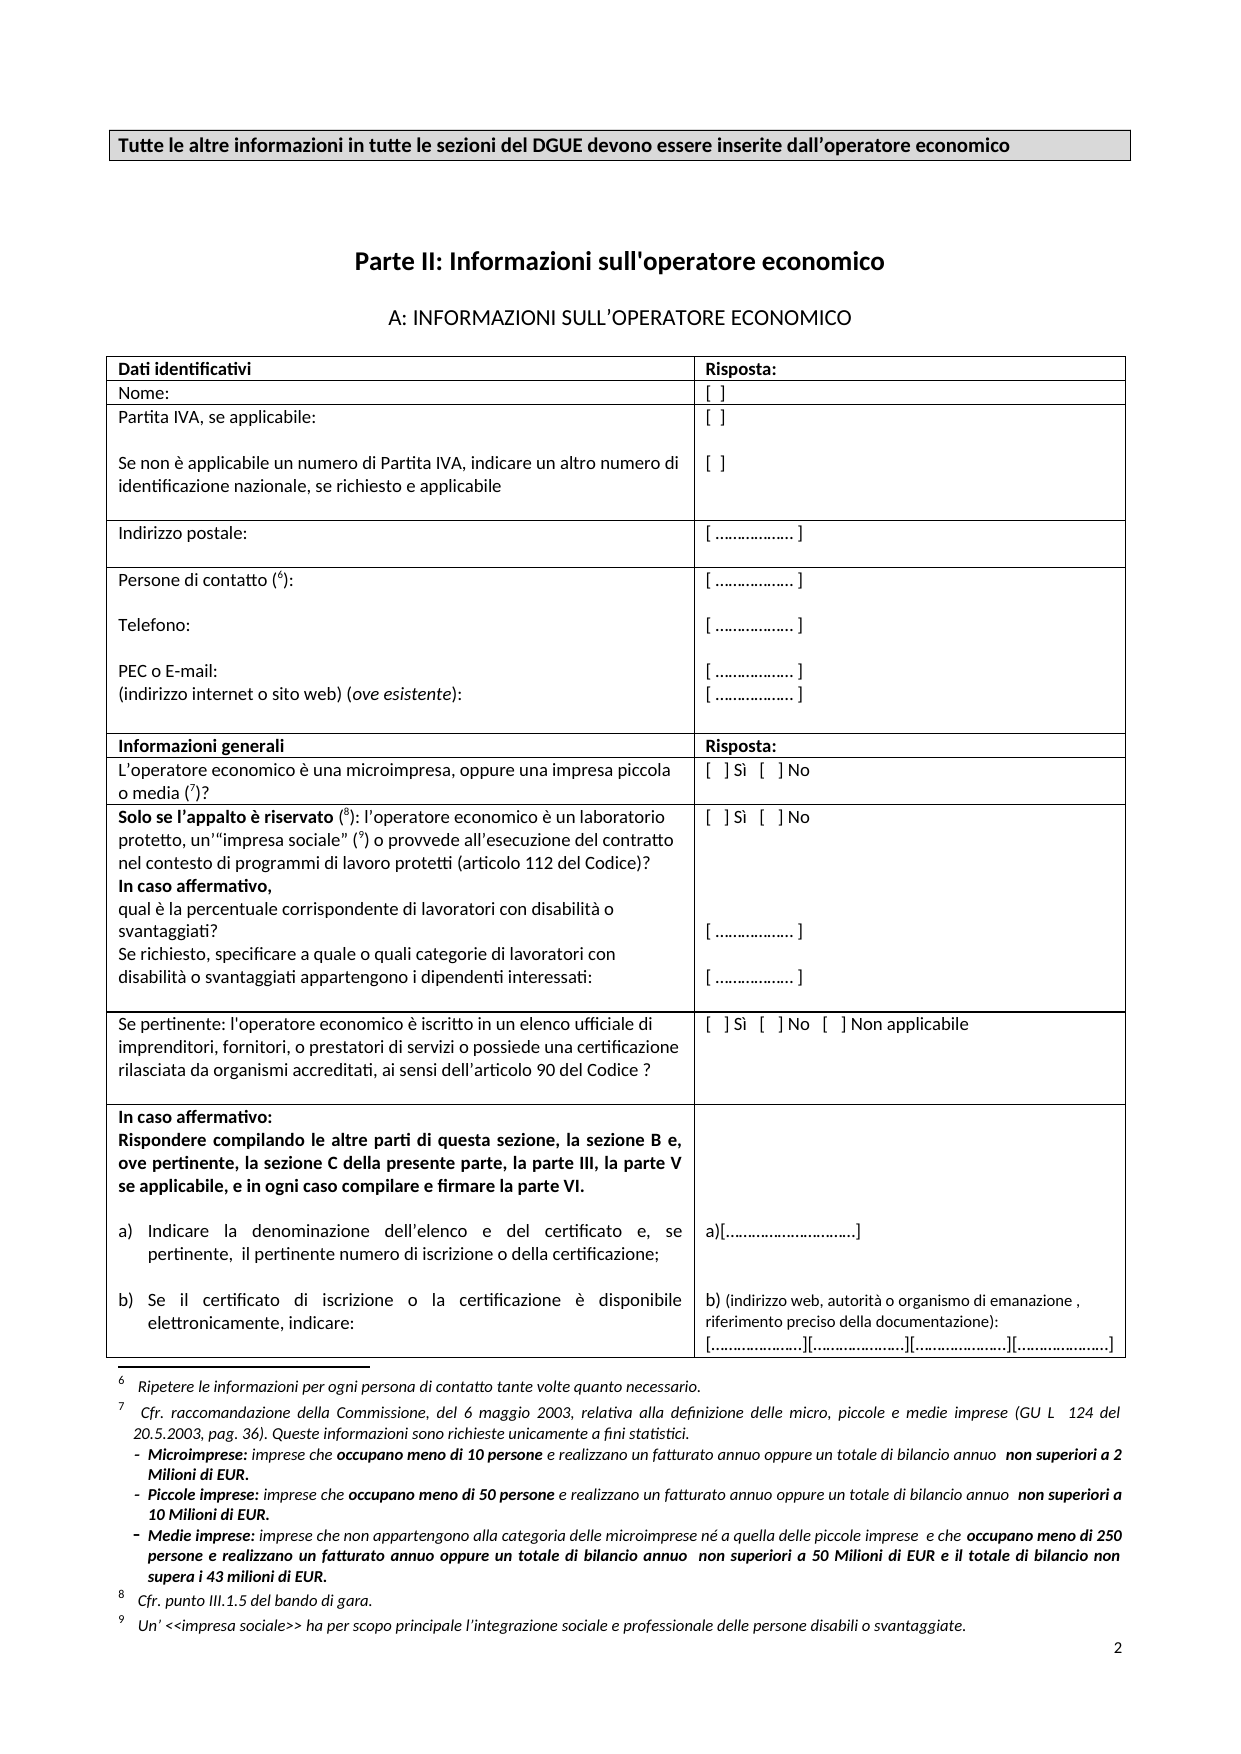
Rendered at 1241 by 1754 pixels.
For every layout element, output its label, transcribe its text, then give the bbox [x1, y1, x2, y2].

table_cell [ ] [ ] [695, 405, 1125, 520]
table_cell Se pertinente: l'operatore economico è iscritto in un elenco ufficiale di imprenditori, fornitori, o prestatori di servizi o possiede una certificazione rilasciata da organismi accreditati, ai sensi dell’articolo 90 del Codice ? [107, 1013, 694, 1104]
table_header Dati identificativi [107, 357, 694, 380]
text Parte II: Informazioni sull'operatore economico [118, 244, 1122, 277]
table_cell L’operatore economico è una microimpresa, oppure una impresa piccola o media ()? [107, 758, 694, 804]
table_cell Solo se l’appalto è riservato (): l’operatore economico è un laboratorio protetto, un’“impresa sociale” () o provvede all’esecuzione del contratto nel contesto di programmi di lavoro protetti (articolo 112 del Codice)? In caso affermativo, qual è la percentuale corrispondente di lavoratori con disabilità o svantaggiati? Se richiesto, specificare a quale o quali categorie di lavoratori con disabilità o svantaggiati appartengono i dipendenti interessati: [107, 805, 694, 1011]
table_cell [695, 1105, 1125, 1357]
text A: INFORMAZIONI SULL’OPERATORE ECONOMICO [118, 303, 1122, 331]
table_cell Indirizzo postale: [107, 521, 694, 567]
table_cell Partita IVA, se applicabile: Se non è applicabile un numero di Partita IVA, indicare un altro numero di identificazione nazionale, se richiesto e applicabile [107, 405, 694, 520]
text Tutte le altre informazioni in tutte le sezioni del DGUE devono essere inserite dall’operatore economico [110, 131, 1130, 160]
table_cell Persone di contatto (): Telefono: PEC o E-mail: (indirizzo internet o sito web) (ove esistente): [107, 568, 694, 733]
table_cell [107, 1105, 694, 1357]
table_cell [ ] Sì [ ] No [ ……………… ] [ ……………… ] [695, 805, 1125, 1011]
table_cell Risposta: [695, 734, 1125, 757]
table_header Risposta: [695, 357, 1125, 380]
table_cell Informazioni generali [107, 734, 694, 757]
table_cell Nome: [107, 381, 694, 404]
table_cell [ ……………… ] [695, 521, 1125, 567]
table_cell [ ] Sì [ ] No [ ] Non applicabile [695, 1013, 1125, 1104]
table_cell [ ……………… ] [ ……………… ] [ ……………… ] [ ……………… ] [695, 568, 1125, 733]
table_cell [ ] [695, 381, 1125, 404]
table_cell [ ] Sì [ ] No [695, 758, 1125, 804]
